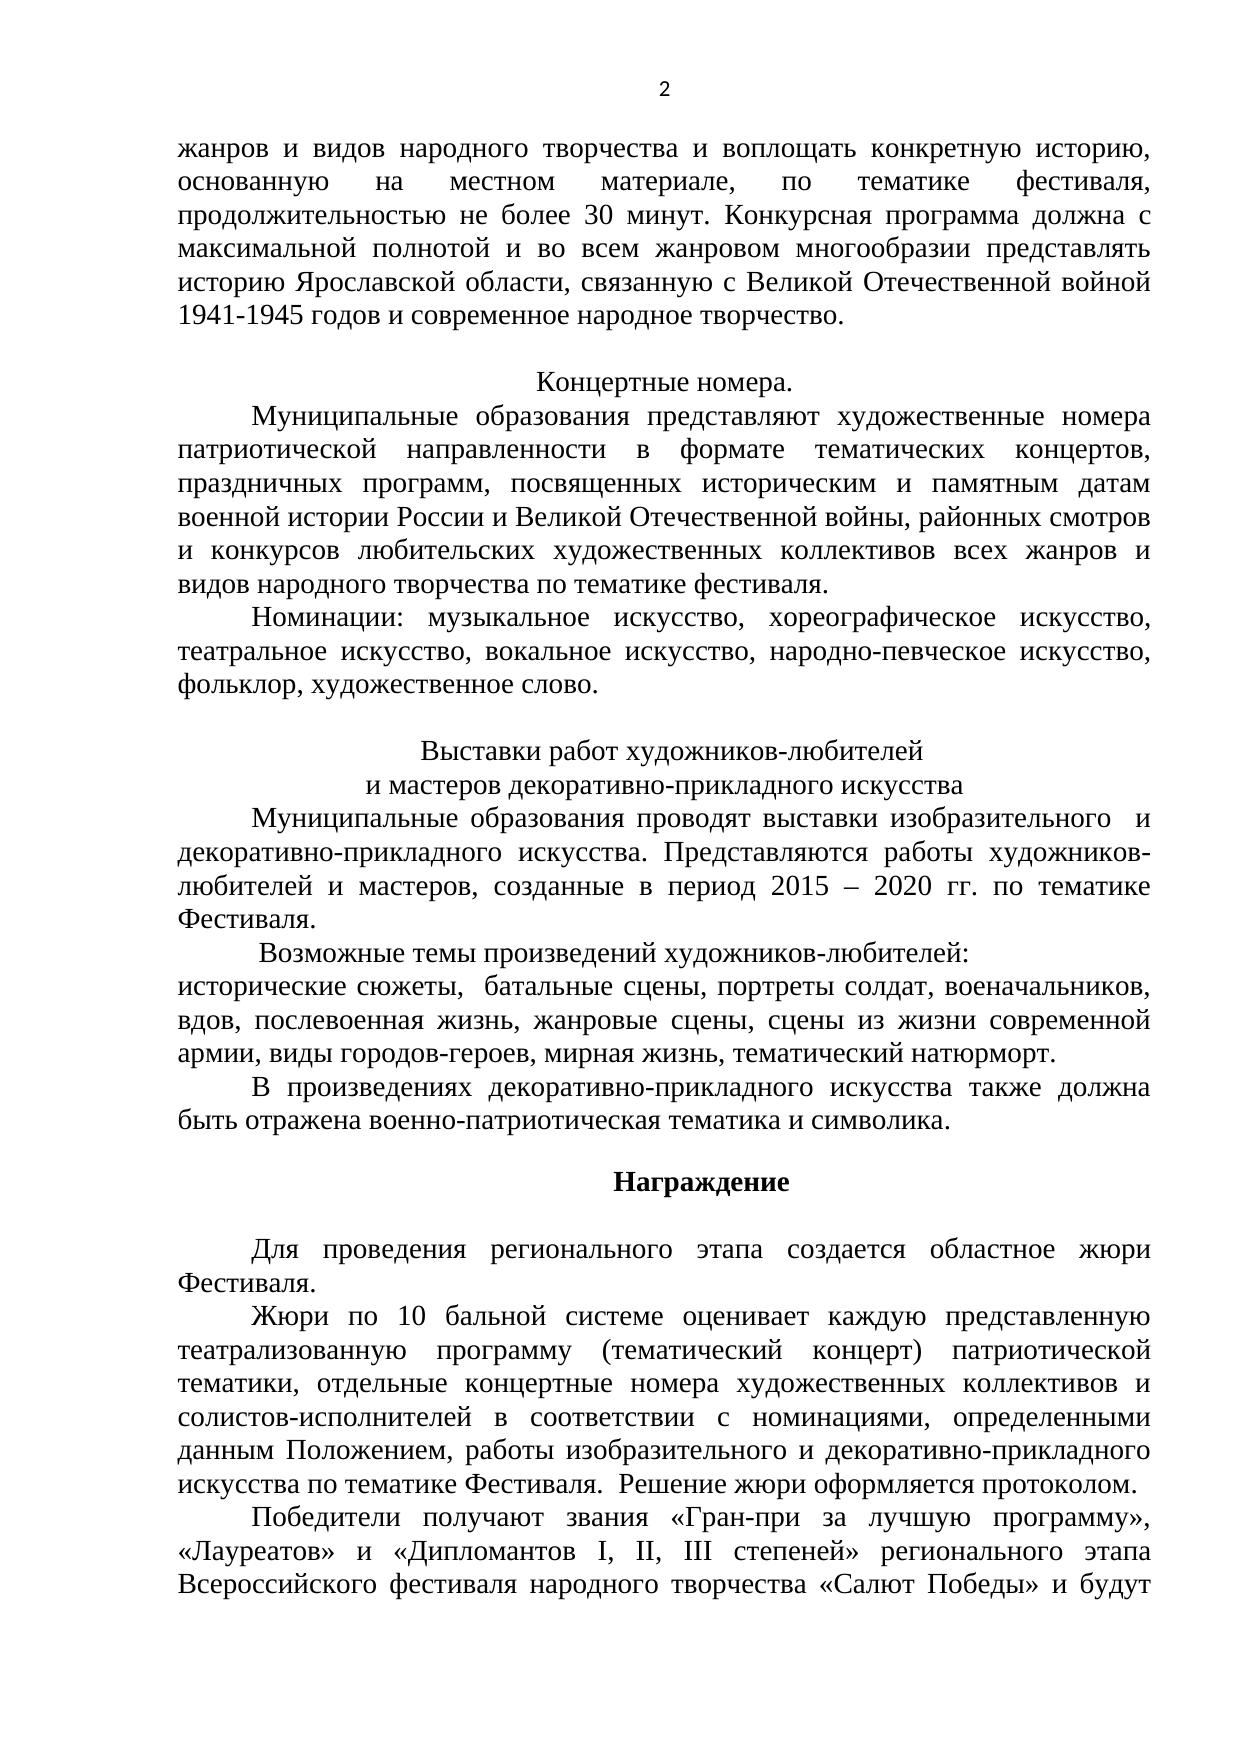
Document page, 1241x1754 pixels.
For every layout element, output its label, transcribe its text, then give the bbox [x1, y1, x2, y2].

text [177, 130, 1152, 331]
text исторические сюжеты, батальные сцены, портреты солдат, военачальников, вдов, послевоенная жизнь, жанровые сцены, сцены из жизни современной армии, виды городов-героев, мирная жизнь, тематический натюрморт. [177, 968, 1152, 1069]
text Жюри по 10 бальной системе оценивает каждую представленную театрализованную программу (тематический концерт) патриотической тематики, отдельные концертные номера художественных коллективов и солистов-исполнителей в соответствии с номинациями, определенными данным Положением, работы изобразительного и декоративно-прикладного искусства по тематике Фестиваля. Решение жюри оформляется протоколом. [177, 1298, 1152, 1499]
text Номинации: музыкальное искусство, хореографическое искусство, театральное искусство, вокальное искусство, народно-певческое искусство, фольклор, художественное слово. [177, 599, 1152, 700]
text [177, 1499, 1152, 1600]
text Выставки работ художников-любителей [177, 733, 1152, 767]
text Муниципальные образования представляют художественные номера патриотической направленности в формате тематических концертов, праздничных программ, посвященных историческим и памятным датам военной истории России и Великой Отечественной войны, районных смотров и конкурсов любительских художественных коллективов всех жанров и видов народного творчества по тематике фестиваля. [177, 398, 1152, 599]
text Муниципальные образования проводят выставки изобразительного и декоративно-прикладного искусства. Представляются работы художников-любителей и мастеров, созданные в период 2015 – 2020 гг. по тематике Фестиваля. [177, 801, 1152, 935]
text Для проведения регионального этапа создается областное жюри Фестиваля. [177, 1231, 1152, 1298]
text и мастеров декоративно-прикладного искусства [177, 767, 1152, 801]
text Возможные темы произведений художников-любителей: [177, 935, 1152, 968]
text Концертные номера. [177, 364, 1152, 398]
text В произведениях декоративно-прикладного искусства также должна быть отражена военно-патриотическая тематика и символика. [177, 1069, 1152, 1136]
text Награждение [177, 1164, 1152, 1198]
